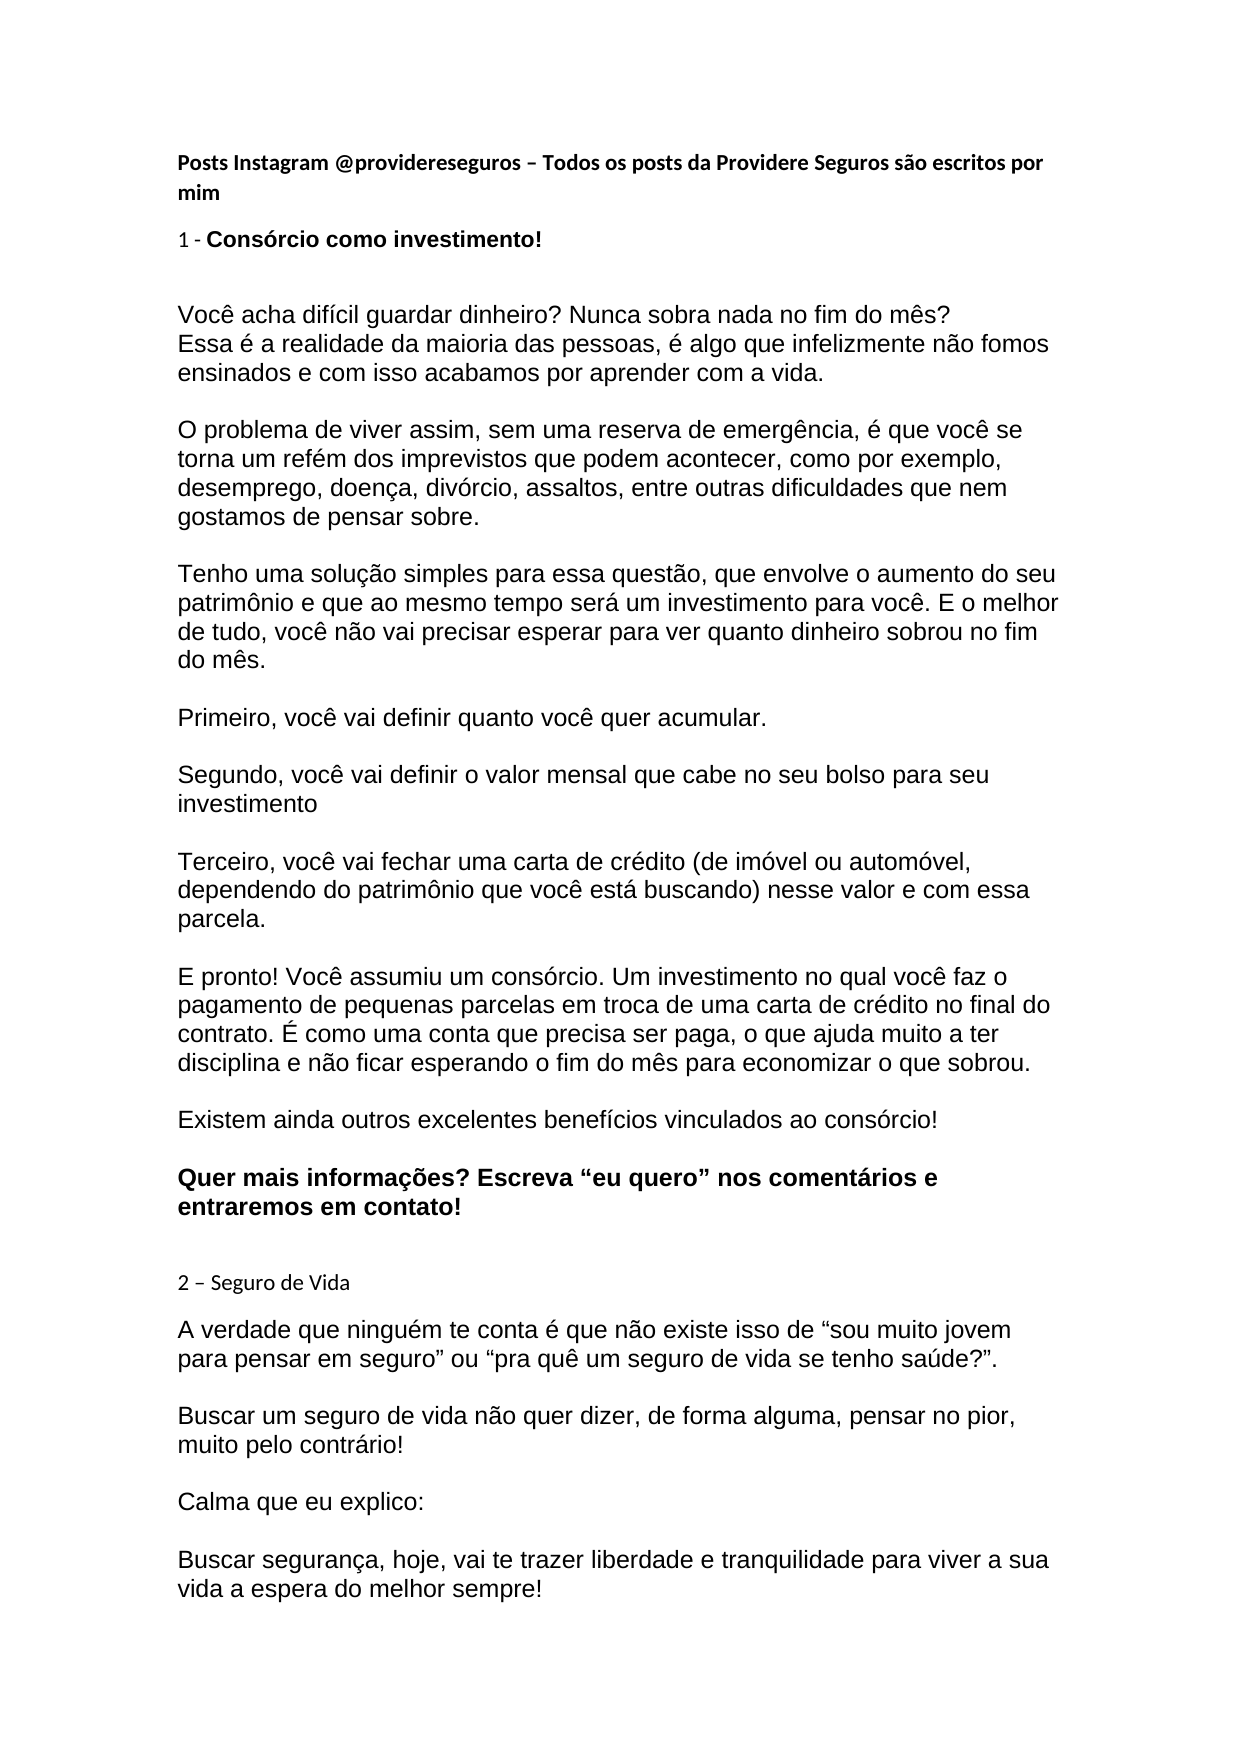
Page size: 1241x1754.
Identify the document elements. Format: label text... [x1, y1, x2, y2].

text Você acha difícil guardar dinheiro? Nunca sobra nada no fim do mês? [177, 300, 1063, 329]
text E pronto! Você assumiu um consórcio. Um investimento no qual você faz o pagamento de pequenas parcelas em troca de uma carta de crédito no final do contrato. É como uma conta que precisa ser paga, o que ajuda muito a ter disciplina e não ficar esperando o fim do mês para economizar o que sobrou. [177, 962, 1063, 1077]
text 2 – Seguro de Vida [177, 1268, 1063, 1296]
text Segundo, você vai definir o valor mensal que cabe no seu bolso para seu investimento [177, 760, 1063, 818]
text Terceiro, você vai fechar uma carta de crédito (de imóvel ou automóvel, dependendo do patrimônio que você está buscando) nesse valor e com essa parcela. [177, 847, 1063, 933]
text Tenho uma solução simples para essa questão, que envolve o aumento do seu patrimônio e que ao mesmo tempo será um investimento para você. E o melhor de tudo, você não vai precisar esperar para ver quanto dinheiro sobrou no fim do mês. [177, 559, 1063, 674]
text Primeiro, você vai definir quanto você quer acumular. [177, 703, 1063, 732]
text A verdade que ninguém te conta é que não existe isso de “sou muito jovem para pensar em seguro” ou “pra quê um seguro de vida se tenho saúde?”. [177, 1315, 1063, 1372]
text Buscar segurança, hoje, vai te trazer liberdade e tranquilidade para viver a sua vida a espera do melhor sempre! [550, 1545, 1063, 1602]
text Buscar um seguro de vida não quer dizer, de forma alguma, pensar no pior, muito pelo contrário! [404, 1401, 1063, 1459]
text Existem ainda outros excelentes benefícios vinculados ao consórcio! [177, 1105, 1063, 1134]
text Essa é a realidade da maioria das pessoas, é algo que infelizmente não fomos ensinados e com isso acabamos por aprender com a vida. [177, 329, 1063, 387]
text Calma que eu explico: [177, 1487, 1063, 1516]
text Quer mais informações? Escreva “eu quero” nos comentários e entraremos em contato! [177, 1163, 1063, 1220]
text 1 - Consórcio como investimento! [177, 225, 1063, 253]
text Posts Instagram @providereseguros – Todos os posts da Providere Seguros são escritos por mim [177, 148, 1063, 206]
text O problema de viver assim, sem uma reserva de emergência, é que você se torna um refém dos imprevistos que podem acontecer, como por exemplo, desemprego, doença, divórcio, assaltos, entre outras dificuldades que nem gostamos de pensar sobre. [177, 415, 1063, 530]
